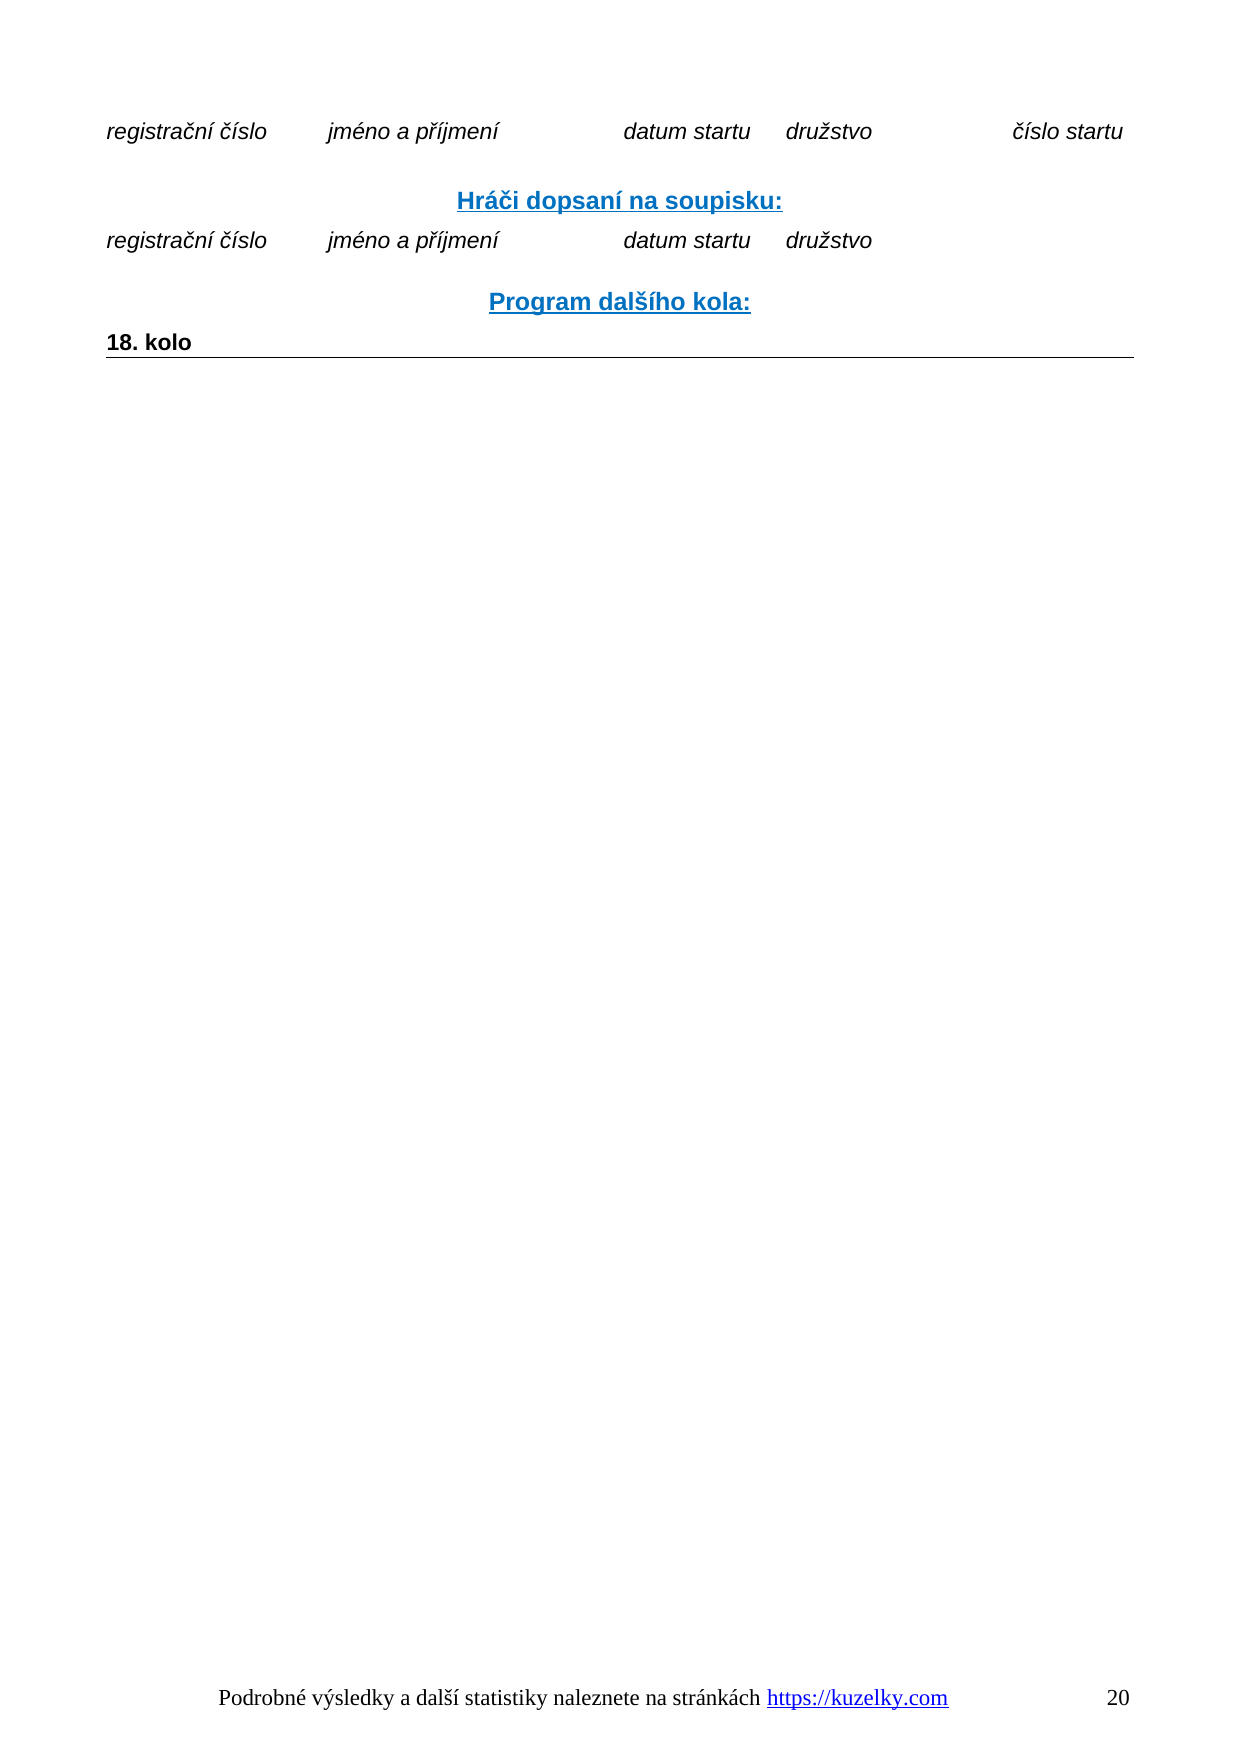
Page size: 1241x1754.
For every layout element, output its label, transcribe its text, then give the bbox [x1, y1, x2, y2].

text Program dalšího kola: [94, 287, 1145, 316]
text 18. kolo [106, 329, 1134, 357]
text registrační číslo jméno a příjmení datum startu družstvo [106, 227, 1134, 253]
text registrační číslo jméno a příjmení datum startu družstvo číslo startu [106, 118, 1134, 144]
text Hráči dopsaní na soupisku: [94, 157, 1145, 214]
